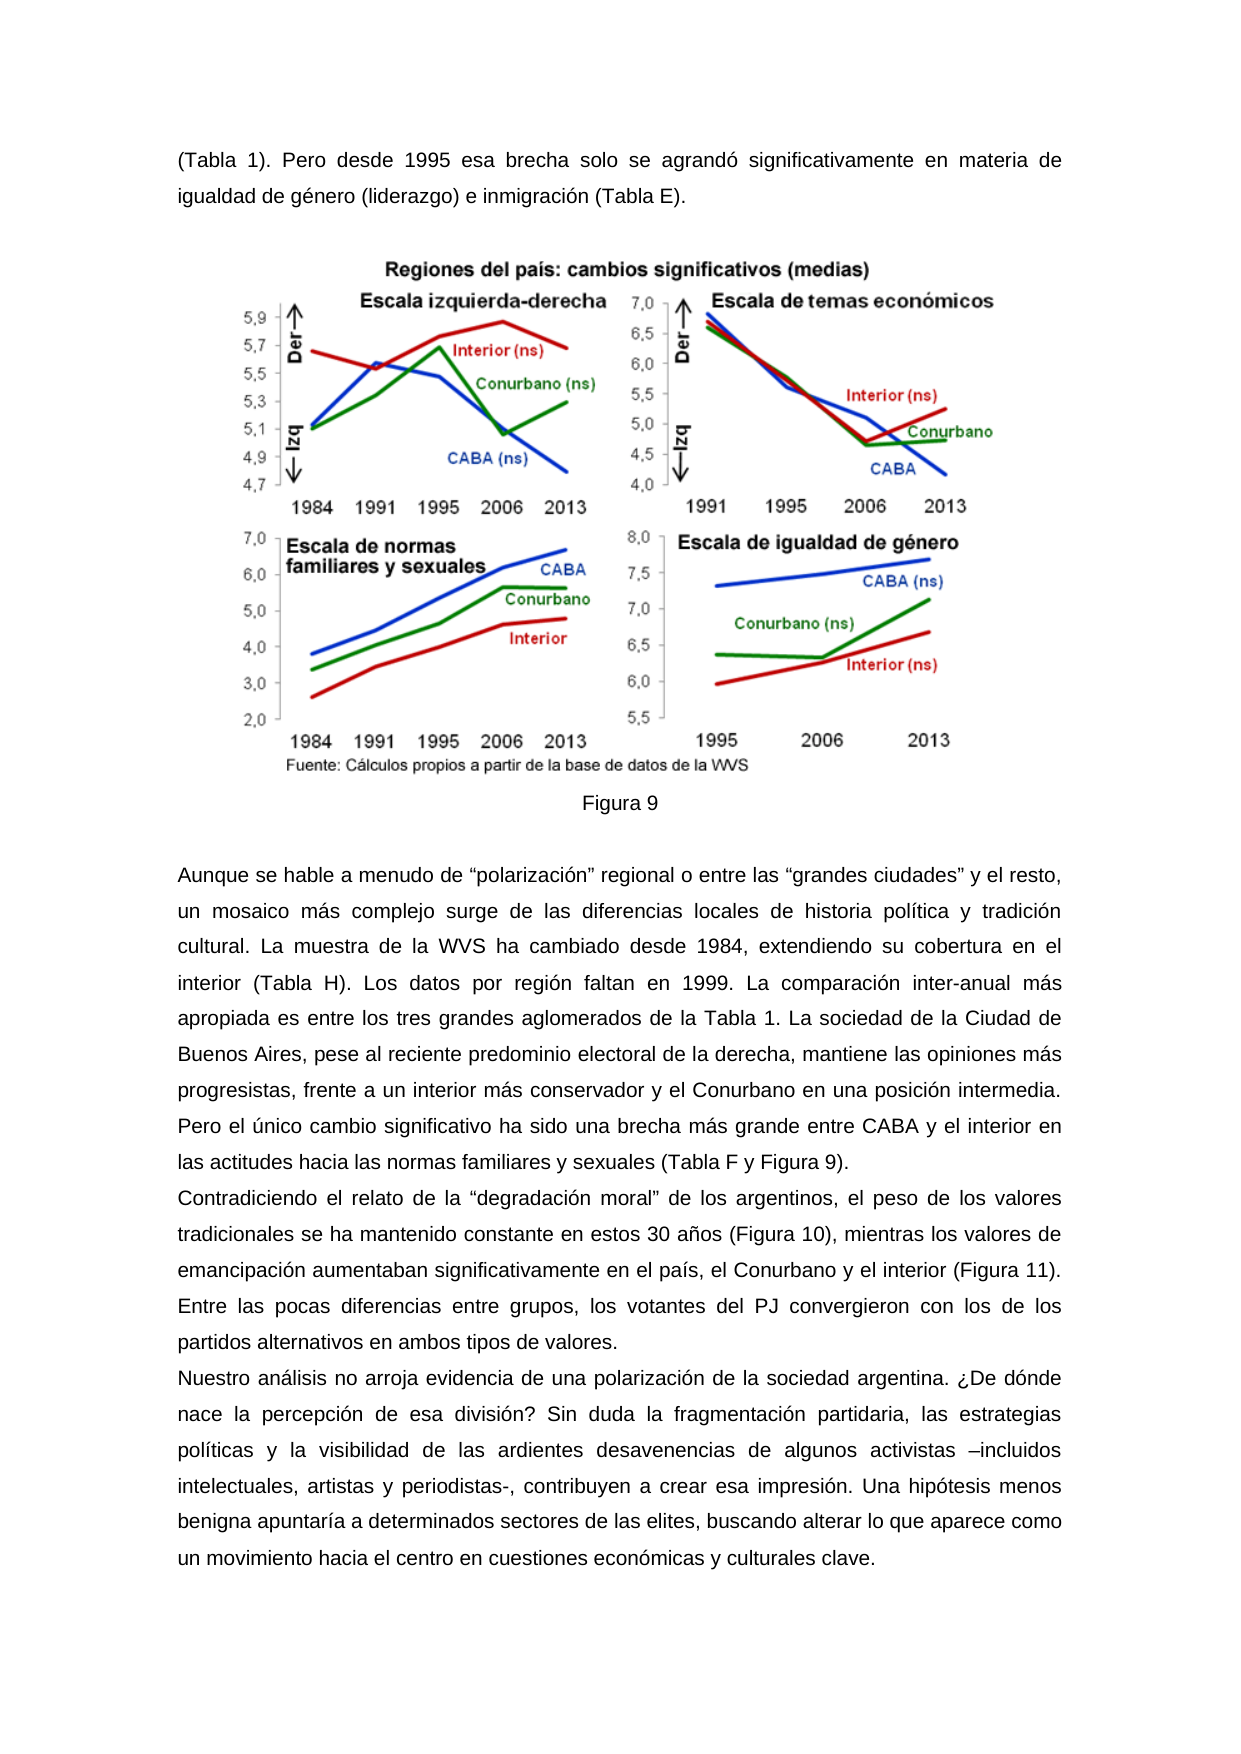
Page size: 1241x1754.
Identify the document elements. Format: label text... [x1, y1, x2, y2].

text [177, 148, 1063, 207]
text Contradiciendo el relato de la “degradación moral” de los argentinos, el peso de los valores tradicionales se ha mantenido constante en estos 30 años (Figura 10), mientras los valores de emancipación aumentaban significativamente en el país, el Conurbano y el interior (Figura 11). Entre las pocas diferencias entre grupos, los votantes del PJ convergieron con los de los partidos alternativos en ambos tipos de valores. [177, 1186, 1063, 1354]
text Nuestro análisis no arroja evidencia de una polarización de la sociedad argentina. ¿De dónde nace la percepción de esa división? Sin duda la fragmentación partidaria, las estrategias políticas y la visibilidad de las ardientes desavenencias de algunos activistas –incluidos intelectuales, artistas y periodistas-, contribuyen a crear esa impresión. Una hipótesis menos benigna apuntaría a determinados sectores de las elites, buscando alterar lo que aparece como un movimiento hacia el centro en cuestiones económicas y culturales clave. [177, 1366, 1063, 1569]
picture [236, 255, 1004, 777]
text Figura 9 [177, 791, 1063, 814]
text Aunque se hable a menudo de “polarización” regional o entre las “grandes ciudades” y el resto, un mosaico más complejo surge de las diferencias locales de historia política y tradición cultural. La muestra de la WVS ha cambiado desde 1984, extendiendo su cobertura en el interior (Tabla H). Los datos por región faltan en 1999. La comparación inter-anual más apropiada es entre los tres grandes aglomerados de la Tabla 1. La sociedad de la Ciudad de Buenos Aires, pese al reciente predominio electoral de la derecha, mantiene las opiniones más progresistas, frente a un interior más conservador y el Conurbano en una posición intermedia. Pero el único cambio significativo ha sido una brecha más grande entre CABA y el interior en las actitudes hacia las normas familiares y sexuales (Tabla F y Figura 9). [177, 862, 1063, 1174]
